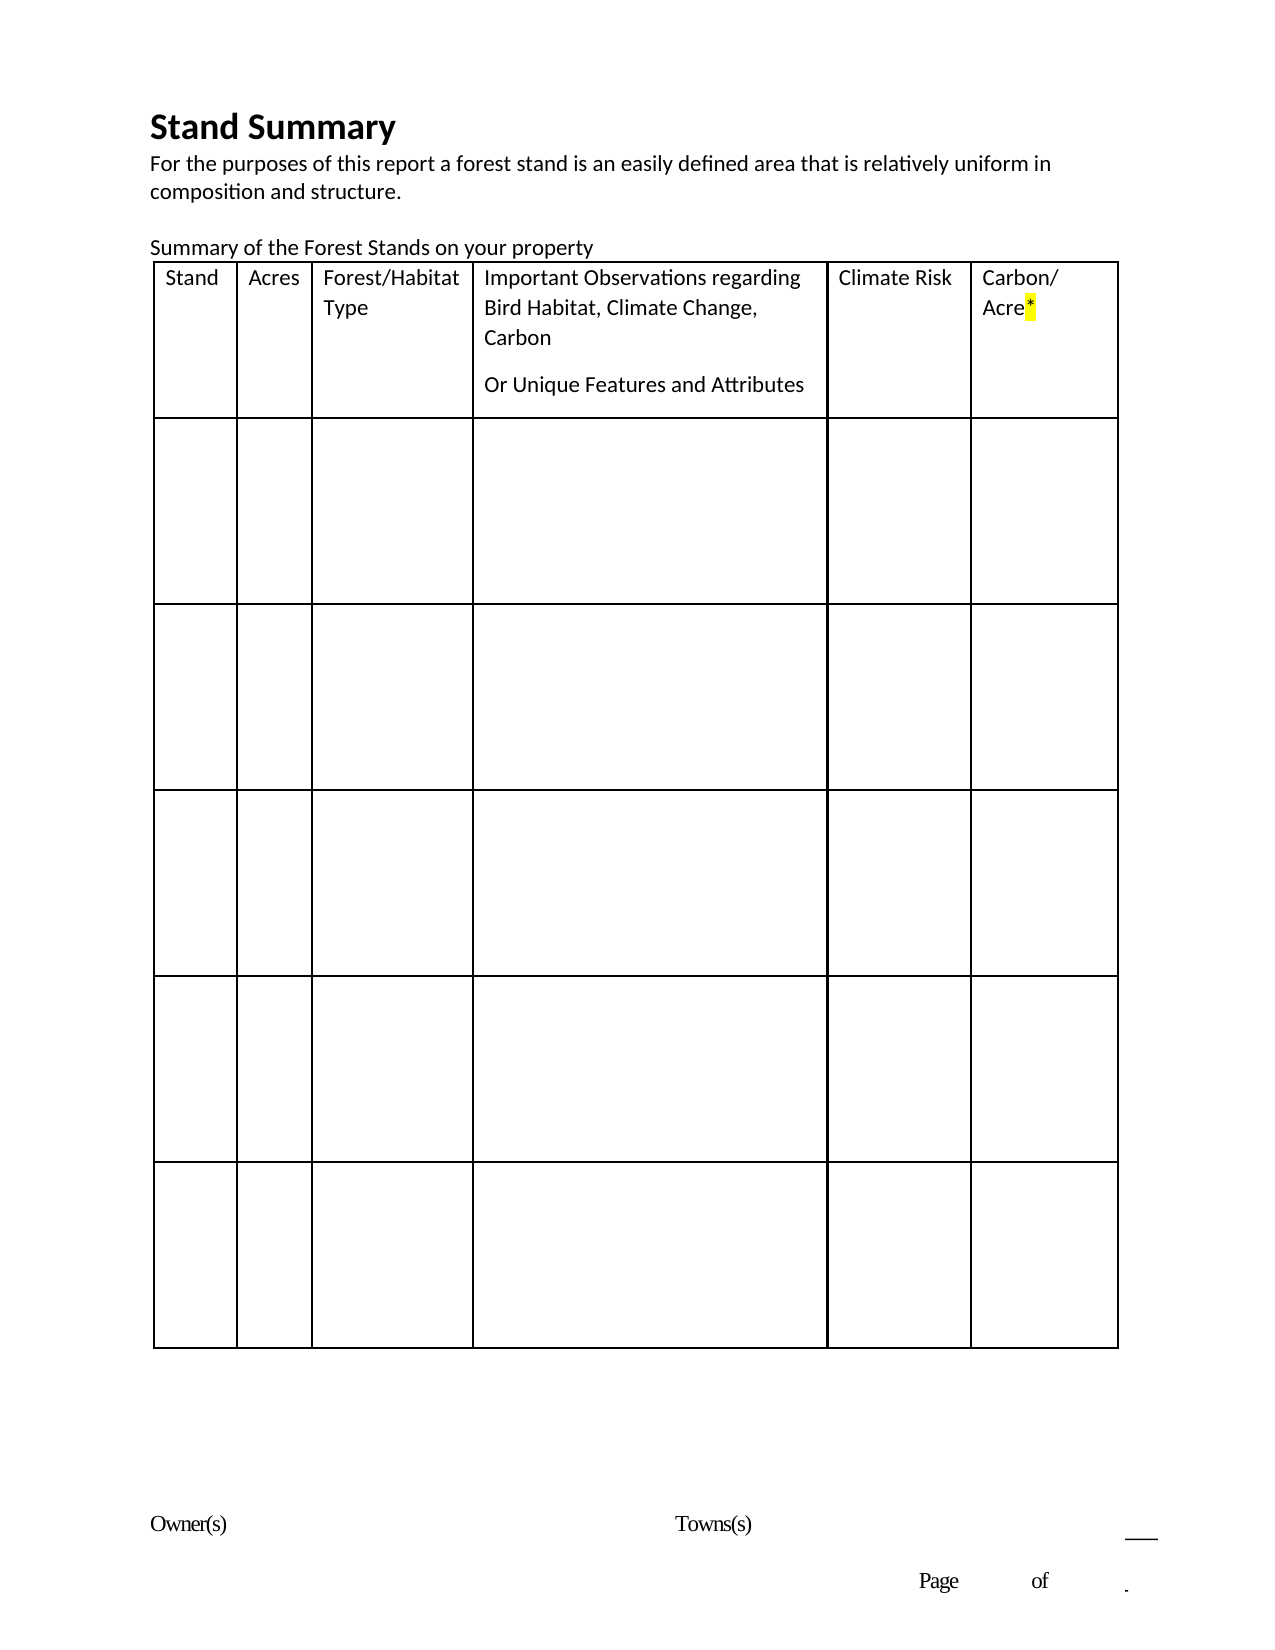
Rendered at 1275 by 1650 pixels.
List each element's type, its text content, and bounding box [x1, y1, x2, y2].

table_cell [238, 1163, 311, 1347]
table_cell [155, 419, 236, 603]
table_cell [474, 791, 826, 975]
table_cell [829, 977, 970, 1161]
table_header Climate Risk [829, 263, 970, 417]
table_cell [829, 1163, 970, 1347]
table_cell [474, 605, 826, 789]
table_cell [313, 791, 472, 975]
table_cell [238, 977, 311, 1161]
table_header Important Observations regarding Bird Habitat, Climate Change, Carbon Or Unique Features and Attributes [474, 263, 826, 417]
table_cell [155, 977, 236, 1161]
table_cell [972, 605, 1117, 789]
text For the purposes of this report a forest stand is an easily defined area that is relatively uniform in composition and structure. [150, 149, 1125, 205]
table_cell [238, 791, 311, 975]
text Stand Summary [150, 103, 1125, 149]
text Summary of the Forest Stands on your property [150, 233, 1125, 261]
table_cell [474, 1163, 826, 1347]
table_cell [238, 605, 311, 789]
table_cell [313, 977, 472, 1161]
table_cell [155, 605, 236, 789]
table_cell [972, 1163, 1117, 1347]
table_cell [238, 419, 311, 603]
table_cell [972, 977, 1117, 1161]
table_header Stand [155, 263, 236, 417]
table_cell [972, 791, 1117, 975]
table_cell [313, 1163, 472, 1347]
table_cell [313, 605, 472, 789]
table_cell [313, 419, 472, 603]
table_cell [829, 605, 970, 789]
table_header Forest/Habitat Type [313, 263, 472, 417]
table_cell [474, 419, 826, 603]
table_header Carbon/Acre* [972, 263, 1117, 417]
table_cell [155, 791, 236, 975]
table_cell [155, 1163, 236, 1347]
table_cell [474, 977, 826, 1161]
table_header Acres [238, 263, 311, 417]
table_cell [829, 791, 970, 975]
table_cell [972, 419, 1117, 603]
table_cell [829, 419, 970, 603]
